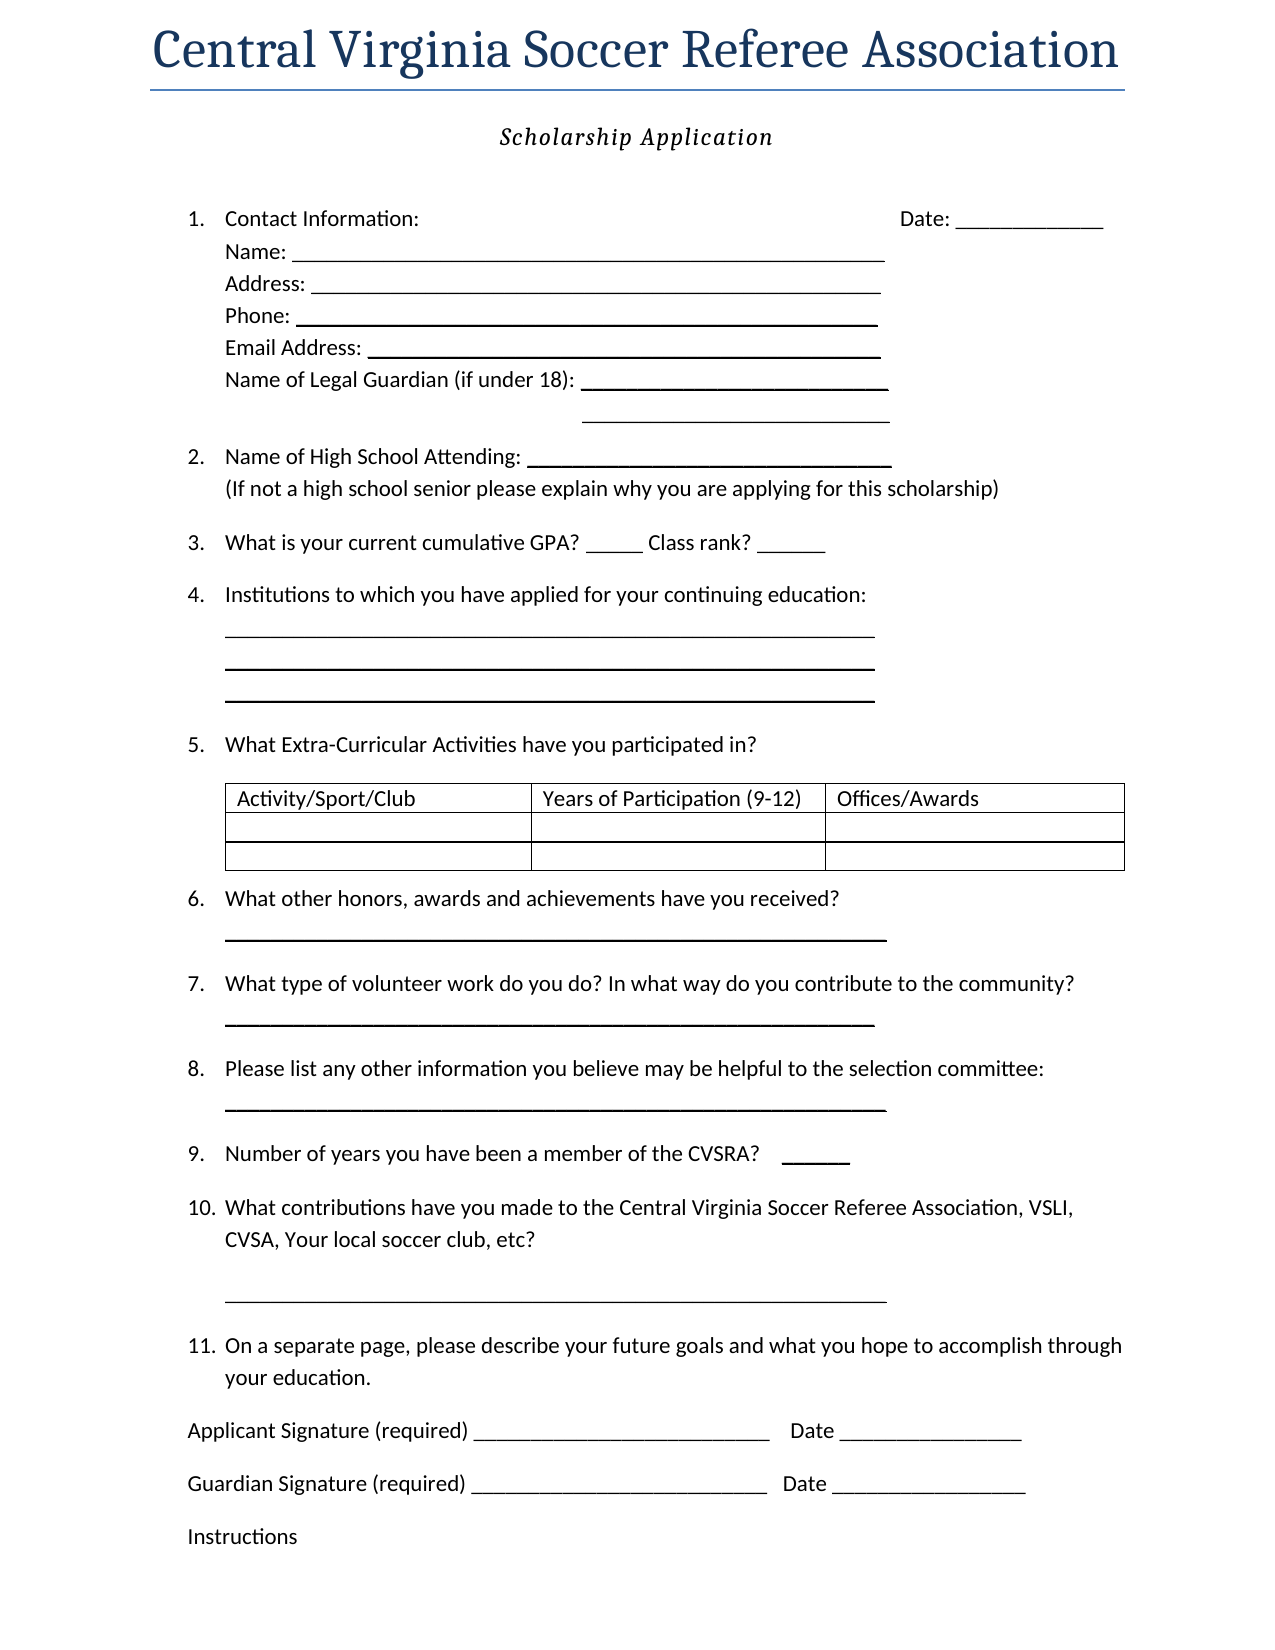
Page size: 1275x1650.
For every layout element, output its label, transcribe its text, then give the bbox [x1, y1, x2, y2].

table_cell [532, 813, 825, 841]
text Applicant Signature (required) __________________________ Date ________________ [187, 1416, 1125, 1444]
list Name of High School Attending: ________________________________ (If not a high school senior please explain why you are applying for this scholarship) [187, 442, 1125, 503]
list What other honors, awards and achievements have you received? __________________________________________________________ [187, 884, 1125, 944]
table_cell [226, 813, 531, 841]
table_cell [826, 813, 1124, 841]
list On a separate page, please describe your future goals and what you hope to accomplish through your education. [187, 1331, 1125, 1391]
list Please list any other information you believe may be helpful to the selection committee: __________________________________________________________ [187, 1054, 1125, 1114]
table_header Activity/Sport/Club [226, 784, 531, 812]
list Number of years you have been a member of the CVSRA? ______ [187, 1139, 1125, 1168]
list Name of Legal Guardian (if under 18): ___________________________ ___________________________ [225, 366, 1125, 426]
text Guardian Signature (required) __________________________ Date _________________ [187, 1469, 1125, 1497]
table_header Years of Participation (9-12) [532, 784, 825, 812]
list __________________________________________________________ [225, 1278, 1125, 1306]
list What Extra-Curricular Activities have you participated in? [187, 730, 1125, 758]
list Contact Information: Date: _____________ Name: ____________________________________________________ [187, 204, 1125, 265]
table_cell [826, 843, 1124, 870]
list What is your current cumulative GPA? _____ Class rank? ______ [187, 528, 1125, 556]
text Instructions [187, 1522, 1125, 1550]
list Address: __________________________________________________ Phone: ___________________________________________________ Email Address: _____________________________________________ [225, 269, 1125, 361]
list What contributions have you made to the Central Virginia Soccer Referee Association, VSLI, CVSA, Your local soccer club, etc? [187, 1193, 1125, 1253]
table_cell [532, 843, 825, 870]
list What type of volunteer work do you do? In what way do you contribute to the community? _________________________________________________________ [187, 969, 1125, 1029]
table_cell [226, 843, 531, 870]
list Institutions to which you have applied for your continuing education: _________________________________________________________ _________________________________________________________ _________________________________________________________ [187, 581, 1125, 705]
table_header Offices/Awards [826, 784, 1124, 812]
